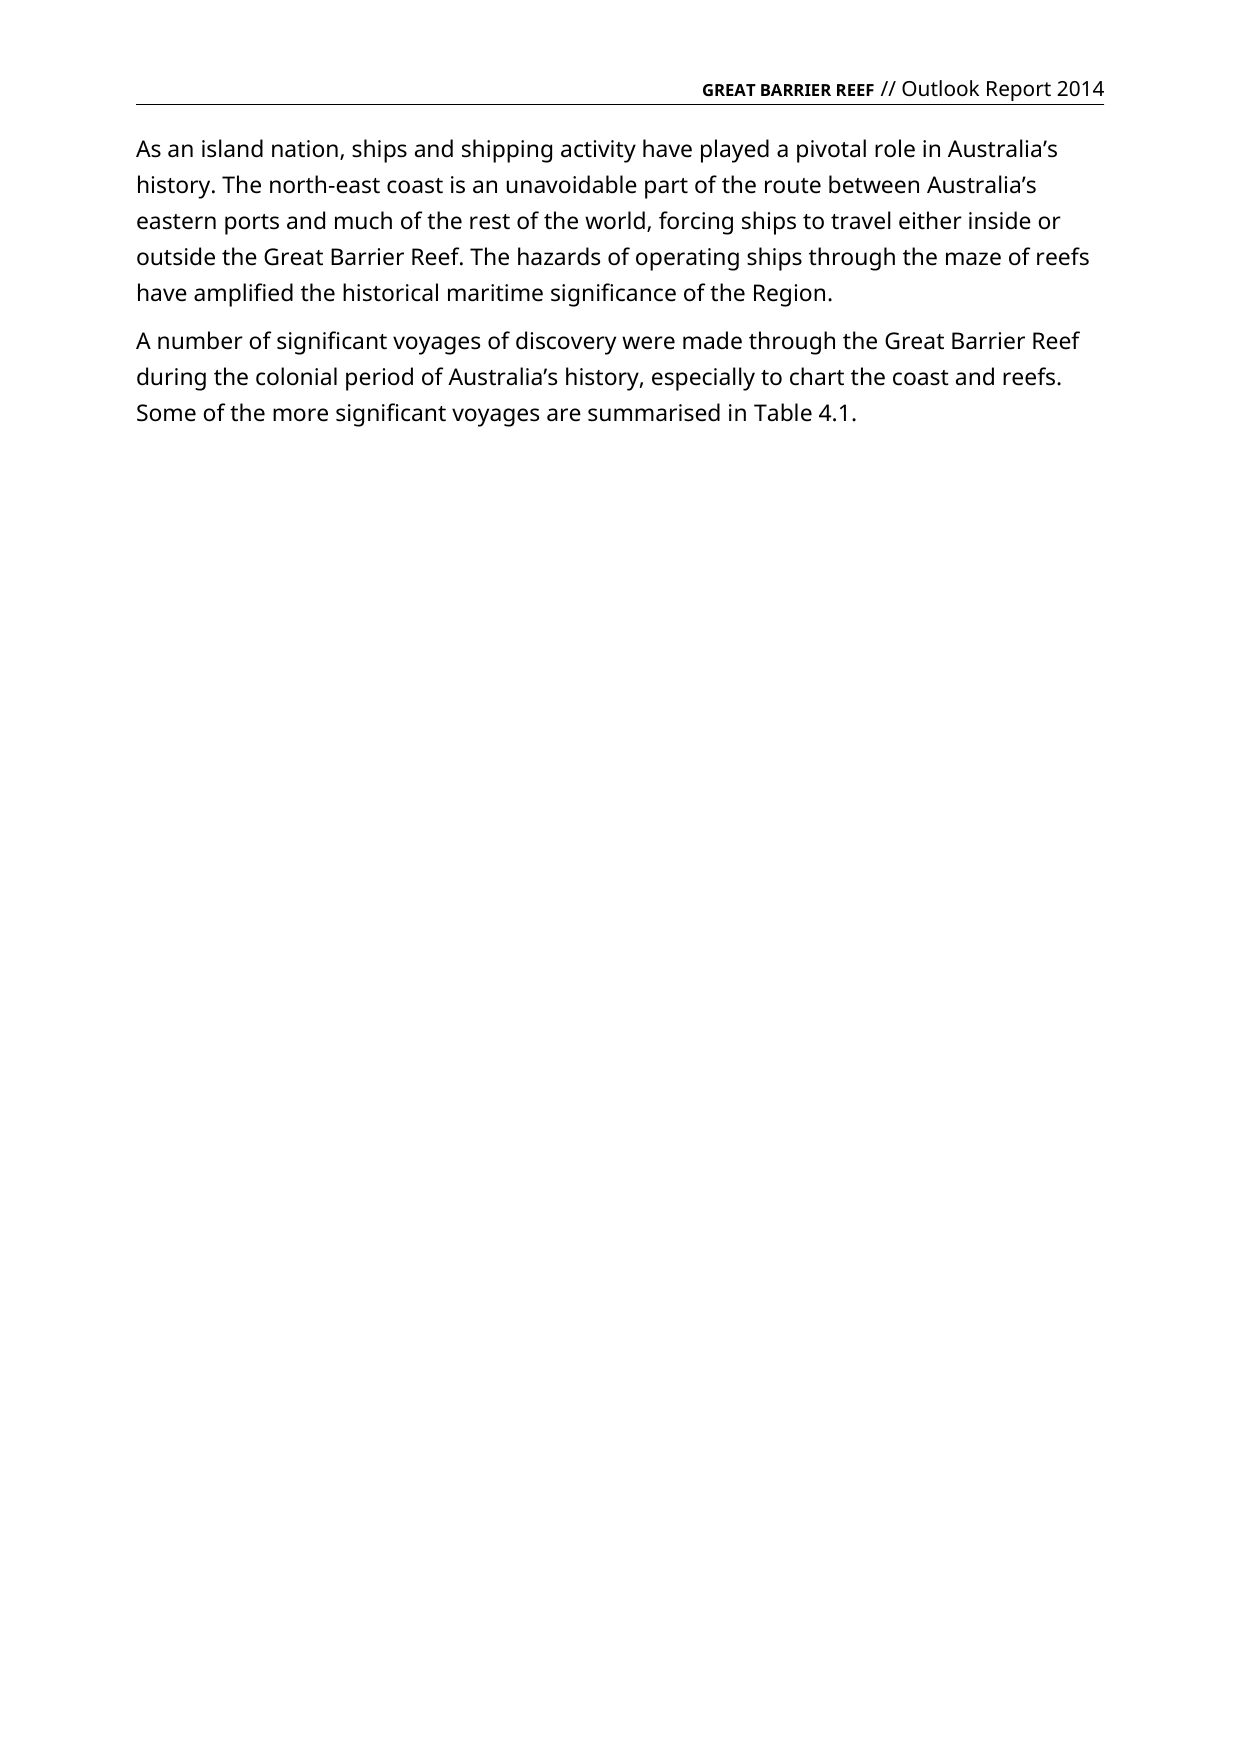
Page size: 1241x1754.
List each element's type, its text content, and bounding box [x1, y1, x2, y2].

text A number of significant voyages of discovery were made through the Great Barrier Reef during the colonial period of Australia’s history, especially to chart the coast and reefs. Some of the more significant voyages are summarised in Table 4.1. [136, 325, 1104, 428]
text As an island nation, ships and shipping activity have played a pivotal role in Australia’s history. The north-east coast is an unavoidable part of the route between Australia’s eastern ports and much of the rest of the world, forcing ships to travel either inside or outside the Great Barrier Reef. The hazards of operating ships through the maze of reefs have amplified the historical maritime significance of the Region. [136, 133, 1104, 308]
